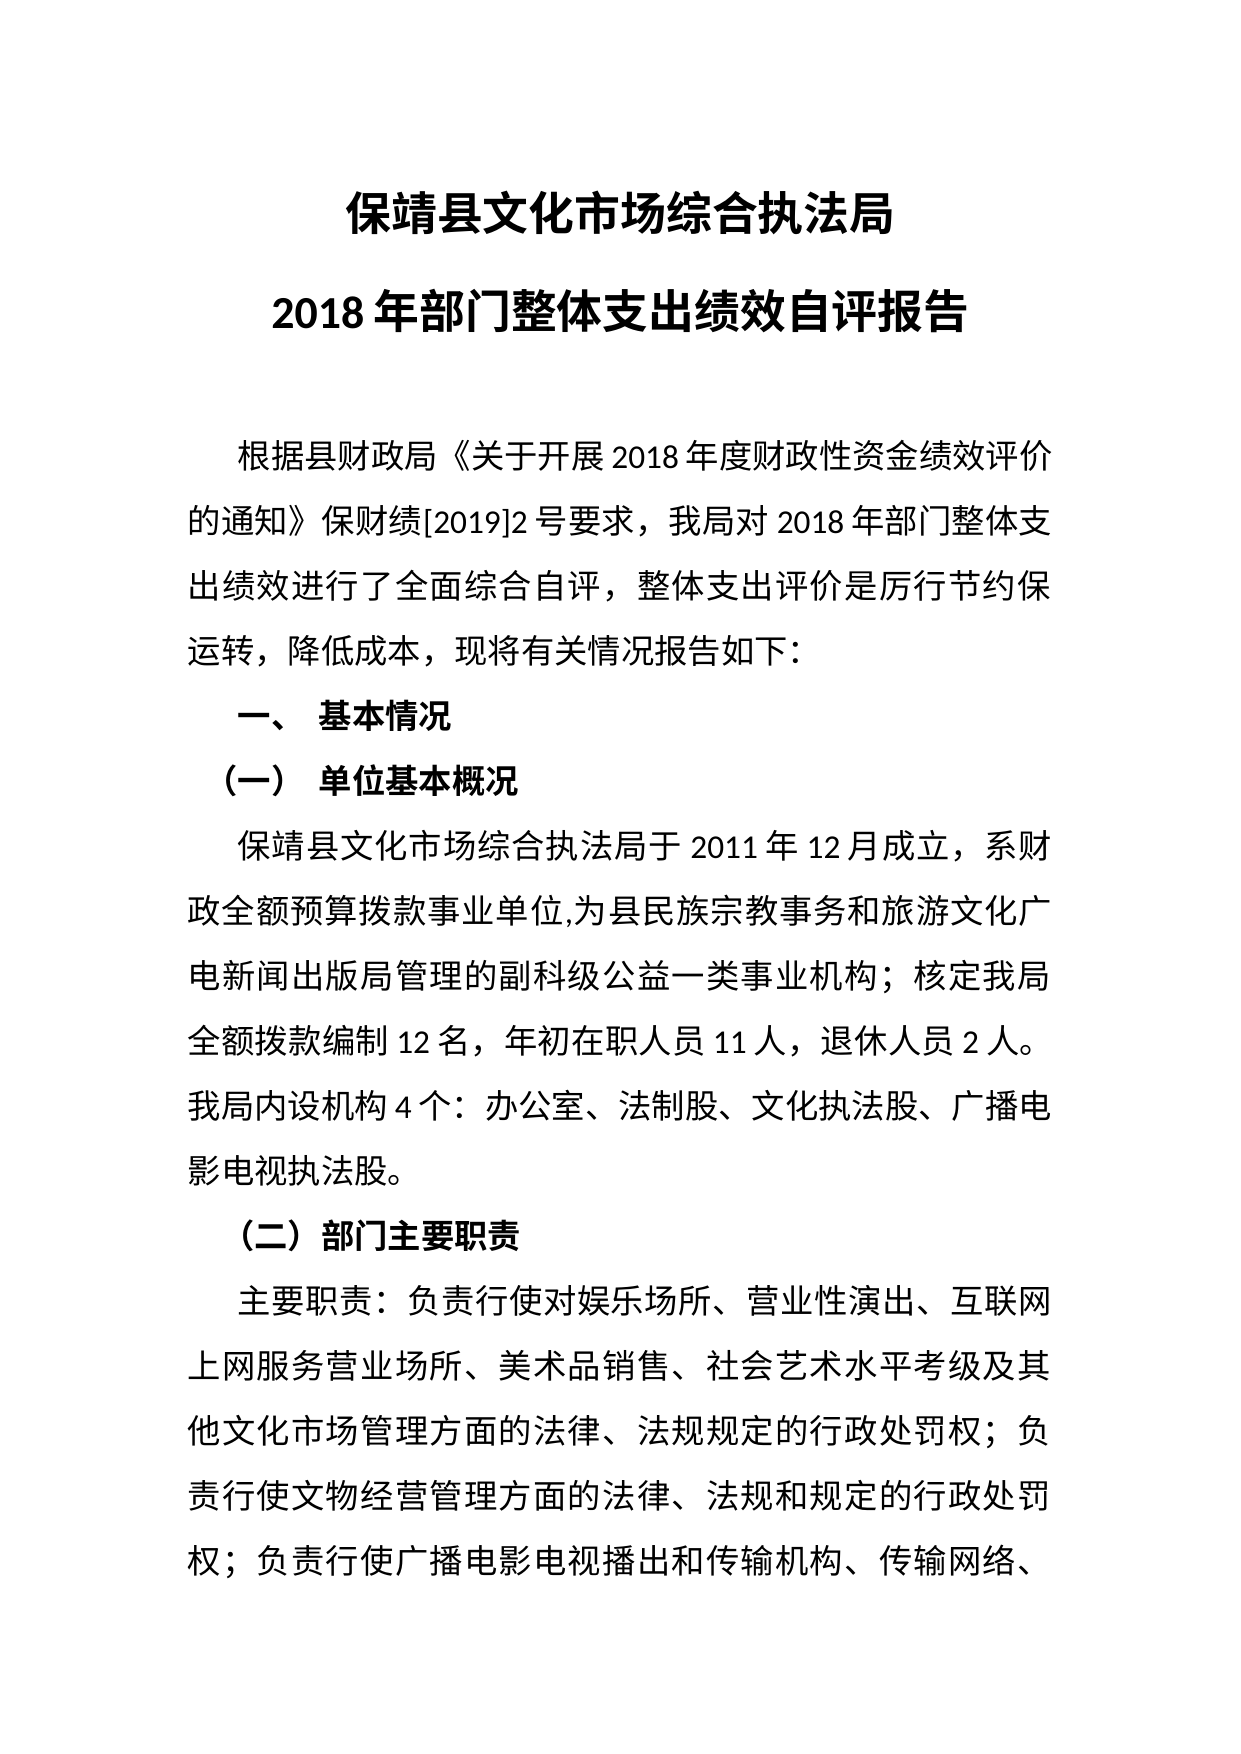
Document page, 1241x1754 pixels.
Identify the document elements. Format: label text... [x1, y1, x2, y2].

text （一） 单位基本概况 [187, 747, 1053, 812]
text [187, 1267, 1053, 1592]
text 保靖县文化市场综合执法局 [187, 162, 1053, 259]
text 保靖县文化市场综合执法局于2011年12月成立，系财政全额预算拨款事业单位,为县民族宗教事务和旅游文化广电新闻出版局管理的副科级公益一类事业机构；核定我局全额拨款编制12名，年初在职人员11人，退休人员2人。我局内设机构4个：办公室、法制股、文化执法股、广播电影电视执法股。 [187, 812, 1053, 1202]
text 2018年部门整体支出绩效自评报告 [187, 259, 1053, 357]
text 一、 基本情况 [187, 682, 1053, 747]
text 根据县财政局《关于开展2018年度财政性资金绩效评价的通知》保财绩[2019]2号要求，我局对2018年部门整体支出绩效进行了全面综合自评，整体支出评价是厉行节约保运转，降低成本，现将有关情况报告如下： [187, 422, 1053, 682]
text （二）部门主要职责 [187, 1202, 1053, 1267]
